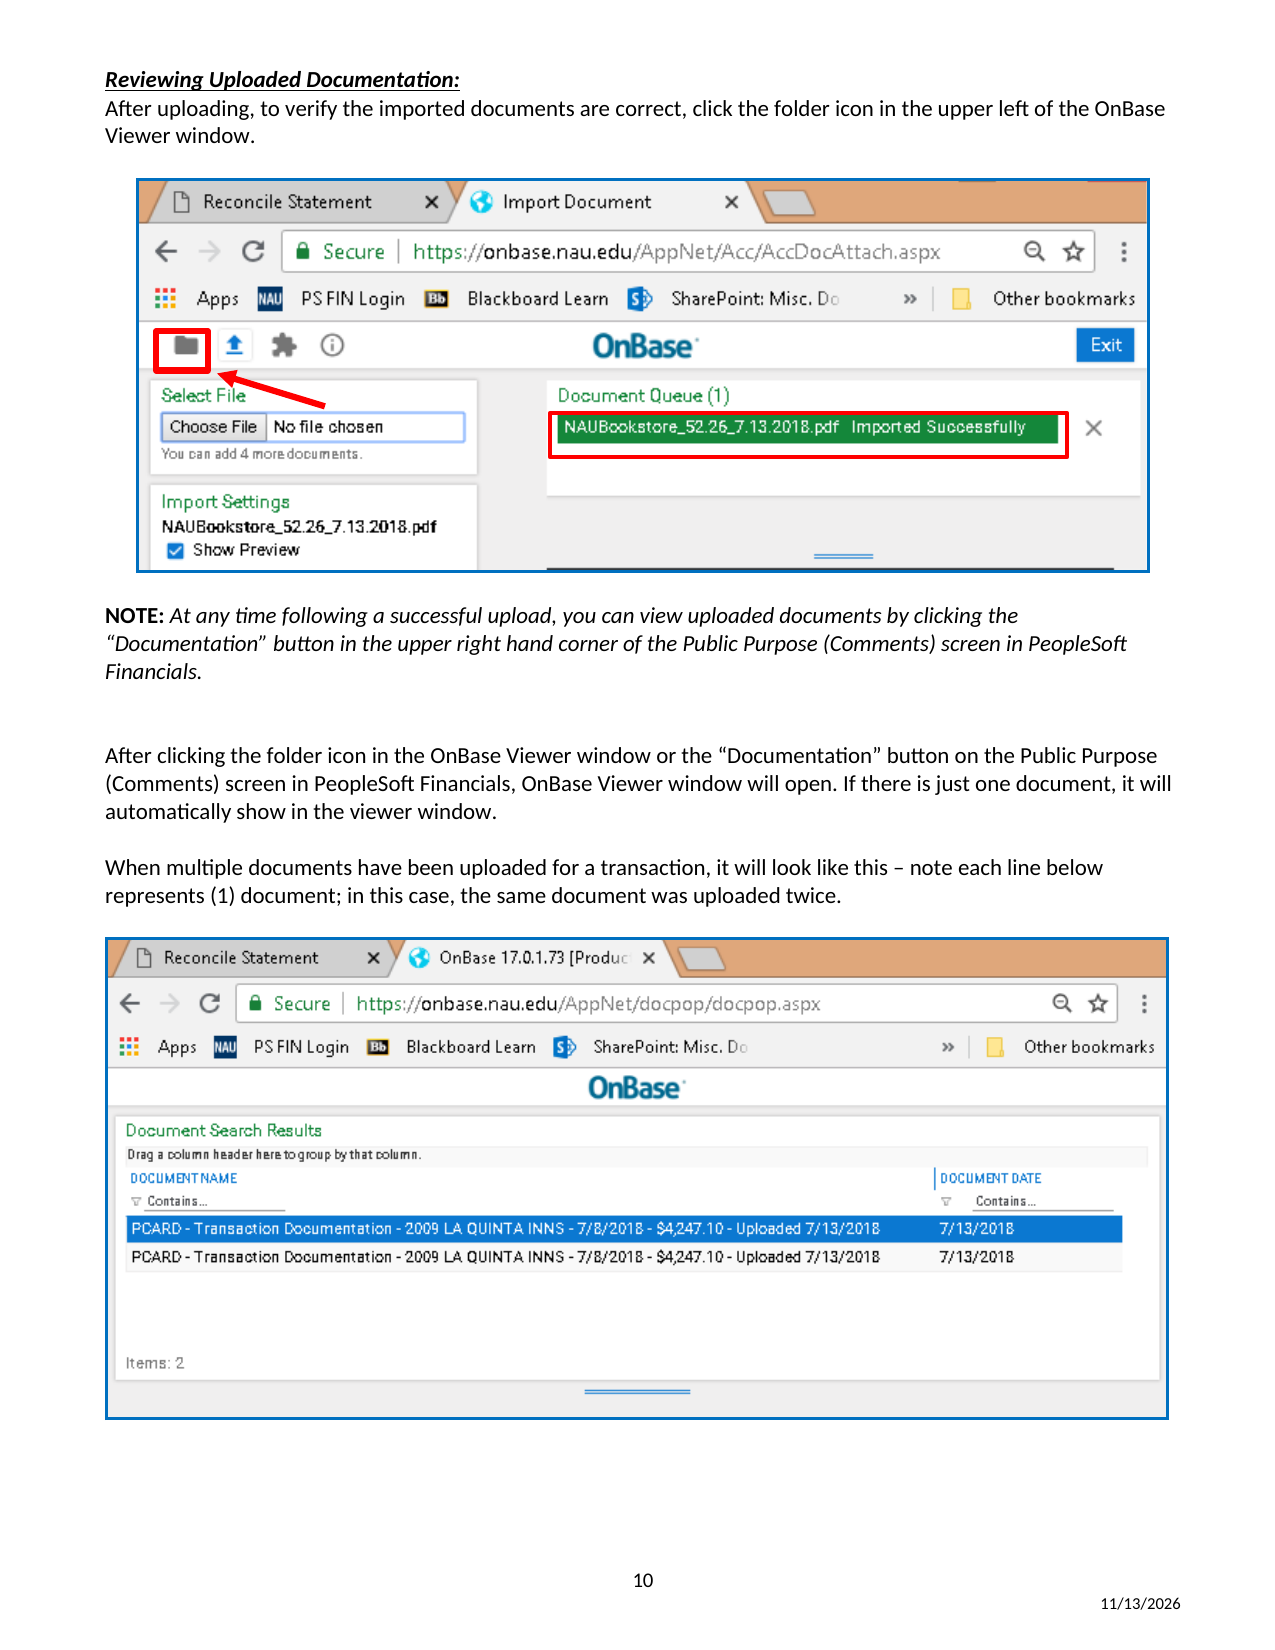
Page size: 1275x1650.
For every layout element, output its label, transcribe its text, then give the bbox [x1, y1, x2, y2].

text NOTE: At any time following a successful upload, you can view uploaded documents by clicking the “Documentation” button in the upper right hand corner of the Public Purpose (Comments) screen in PeopleSoft Financials. [105, 601, 1181, 685]
text After uploading, to verify the imported documents are correct, click the folder icon in the upper left of the OnBase Viewer window. [105, 94, 1181, 150]
picture [139, 181, 1147, 570]
text When multiple documents have been uploaded for a transaction, it will look like this – note each line below represents (1) document; in this case, the same document was uploaded twice. [105, 853, 1181, 909]
text After clicking the folder icon in the OnBase Viewer window or the “Documentation” button on the Public Purpose (Comments) screen in PeopleSoft Financials, OnBase Viewer window will open. If there is just one document, it will automatically show in the viewer window. [105, 741, 1181, 825]
picture [108, 940, 1166, 1417]
text Reviewing Uploaded Documentation: [105, 66, 1181, 94]
